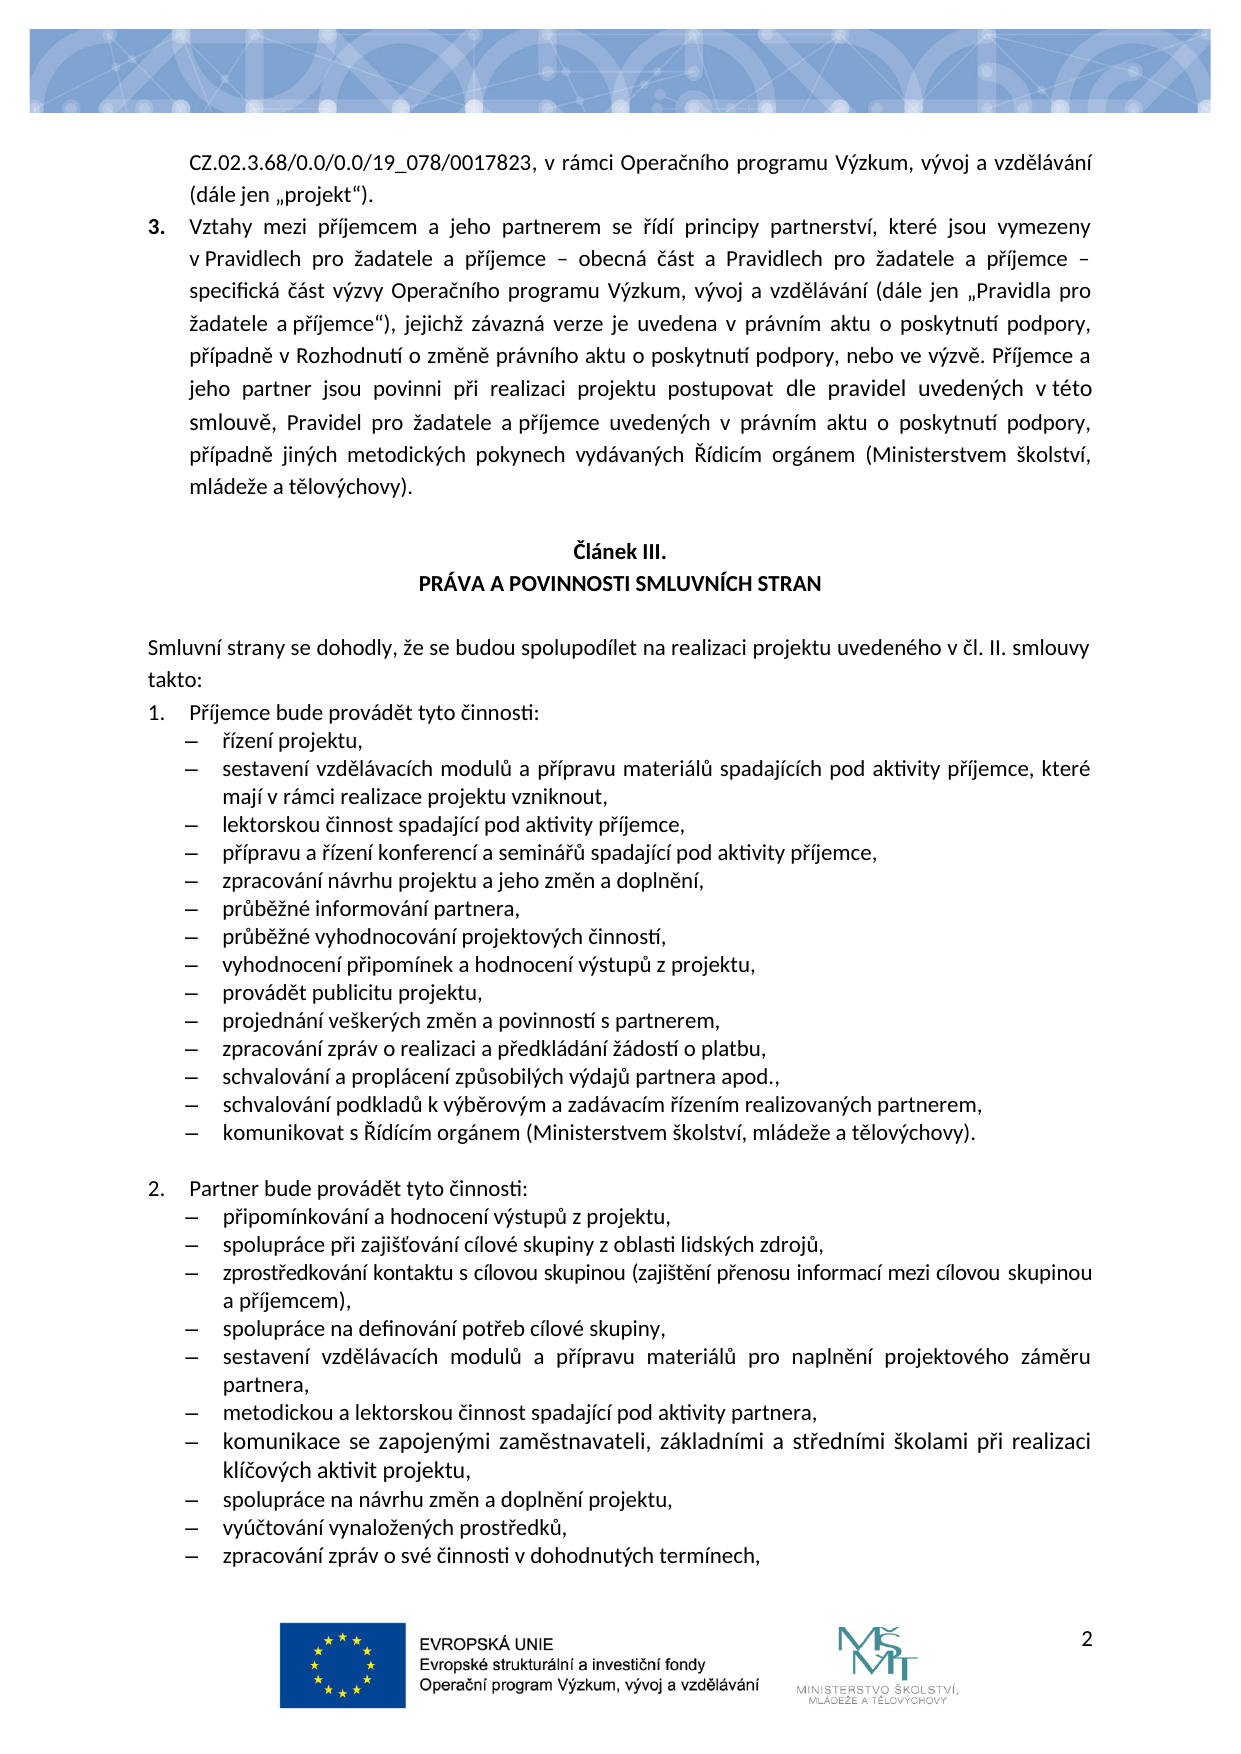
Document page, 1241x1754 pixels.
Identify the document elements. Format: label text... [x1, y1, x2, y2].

list projednání veškerých změn a povinností s partnerem, [185, 1006, 1092, 1034]
list zpracování návrhu projektu a jeho změn a doplnění, [185, 866, 1092, 894]
text Příjemce bude provádět tyto činnosti: [148, 698, 1092, 726]
list řízení projektu, [185, 726, 1092, 754]
list Vztahy mezi příjemcem a jeho partnerem se řídí principy partnerství, které jsou vymezeny v Pravidlech pro žadatele a příjemce – obecná část a Pravidlech pro žadatele a příjemce – specifická část výzvy Operačního programu Výzkum, vývoj a vzdělávání (dále jen „Pravidla pro žadatele a příjemce“), jejichž závazná verze je uvedena v právním aktu o poskytnutí podpory, případně v Rozhodnutí o změně právního aktu o poskytnutí podpory, nebo ve výzvě. Příjemce a jeho partner jsou povinni při realizaci projektu postupovat dle pravidel uvedených v této smlouvě, Pravidel pro žadatele a příjemce uvedených v právním aktu o poskytnutí podpory, případně jiných metodických pokynech vydávaných Řídicím orgánem (Ministerstvem školství, mládeže a tělovýchovy). [148, 212, 1092, 501]
list schvalování podkladů k výběrovým a zadávacím řízením realizovaných partnerem, [185, 1090, 1092, 1118]
list lektorskou činnost spadající pod aktivity příjemce, [185, 810, 1092, 838]
list přípravu a řízení konferencí a seminářů spadající pod aktivity příjemce, [185, 838, 1092, 866]
list sestavení vzdělávacích modulů a přípravu materiálů spadajících pod aktivity příjemce, které mají v rámci realizace projektu vzniknout, [185, 754, 1092, 810]
list spolupráce na návrhu změn a doplnění projektu, [185, 1485, 1092, 1513]
text Partner bude provádět tyto činnosti: [148, 1174, 1092, 1202]
list komunikovat s Řídícím orgánem (Ministerstvem školství, mládeže a tělovýchovy). [185, 1118, 1092, 1146]
list zpracování zpráv o realizaci a předkládání žádostí o platbu, [185, 1034, 1092, 1062]
list sestavení vzdělávacích modulů a přípravu materiálů pro naplnění projektového záměru partnera, [185, 1342, 1092, 1398]
list vyhodnocení připomínek a hodnocení výstupů z projektu, [185, 950, 1092, 978]
list spolupráce na definování potřeb cílové skupiny, [185, 1314, 1092, 1342]
list průběžné vyhodnocování projektových činností, [185, 922, 1092, 950]
text Smluvní strany se dohodly, že se budou spolupodílet na realizaci projektu uvedeného v čl. II. smlouvy takto: [148, 633, 1092, 694]
list schvalování a proplácení způsobilých výdajů partnera apod., [185, 1062, 1092, 1090]
list metodickou a lektorskou činnost spadající pod aktivity partnera, [185, 1398, 1092, 1426]
text Článek III. [148, 537, 1092, 565]
list provádět publicitu projektu, [185, 978, 1092, 1006]
list připomínkování a hodnocení výstupů z projektu, [185, 1202, 1092, 1230]
list spolupráce při zajišťování cílové skupiny z oblasti lidských zdrojů, [185, 1230, 1092, 1258]
list vyúčtování vynaložených prostředků, [185, 1513, 1092, 1541]
text PRÁVA A POVINNOSTI SMLUVNÍCH STRAN [148, 569, 1092, 597]
picture [29, 29, 1211, 113]
list zpracování zpráv o své činnosti v dohodnutých termínech, [185, 1541, 1092, 1569]
list komunikace se zapojenými zaměstnavateli, základními a středními školami při realizaci klíčových aktivit projektu, [185, 1426, 1092, 1485]
list zprostředkování kontaktu s cílovou skupinou (zajištění přenosu informací mezi cílovou skupinou a příjemcem), [185, 1258, 1092, 1314]
list průběžné informování partnera, [185, 894, 1092, 922]
picture [237, 1581, 1000, 1750]
